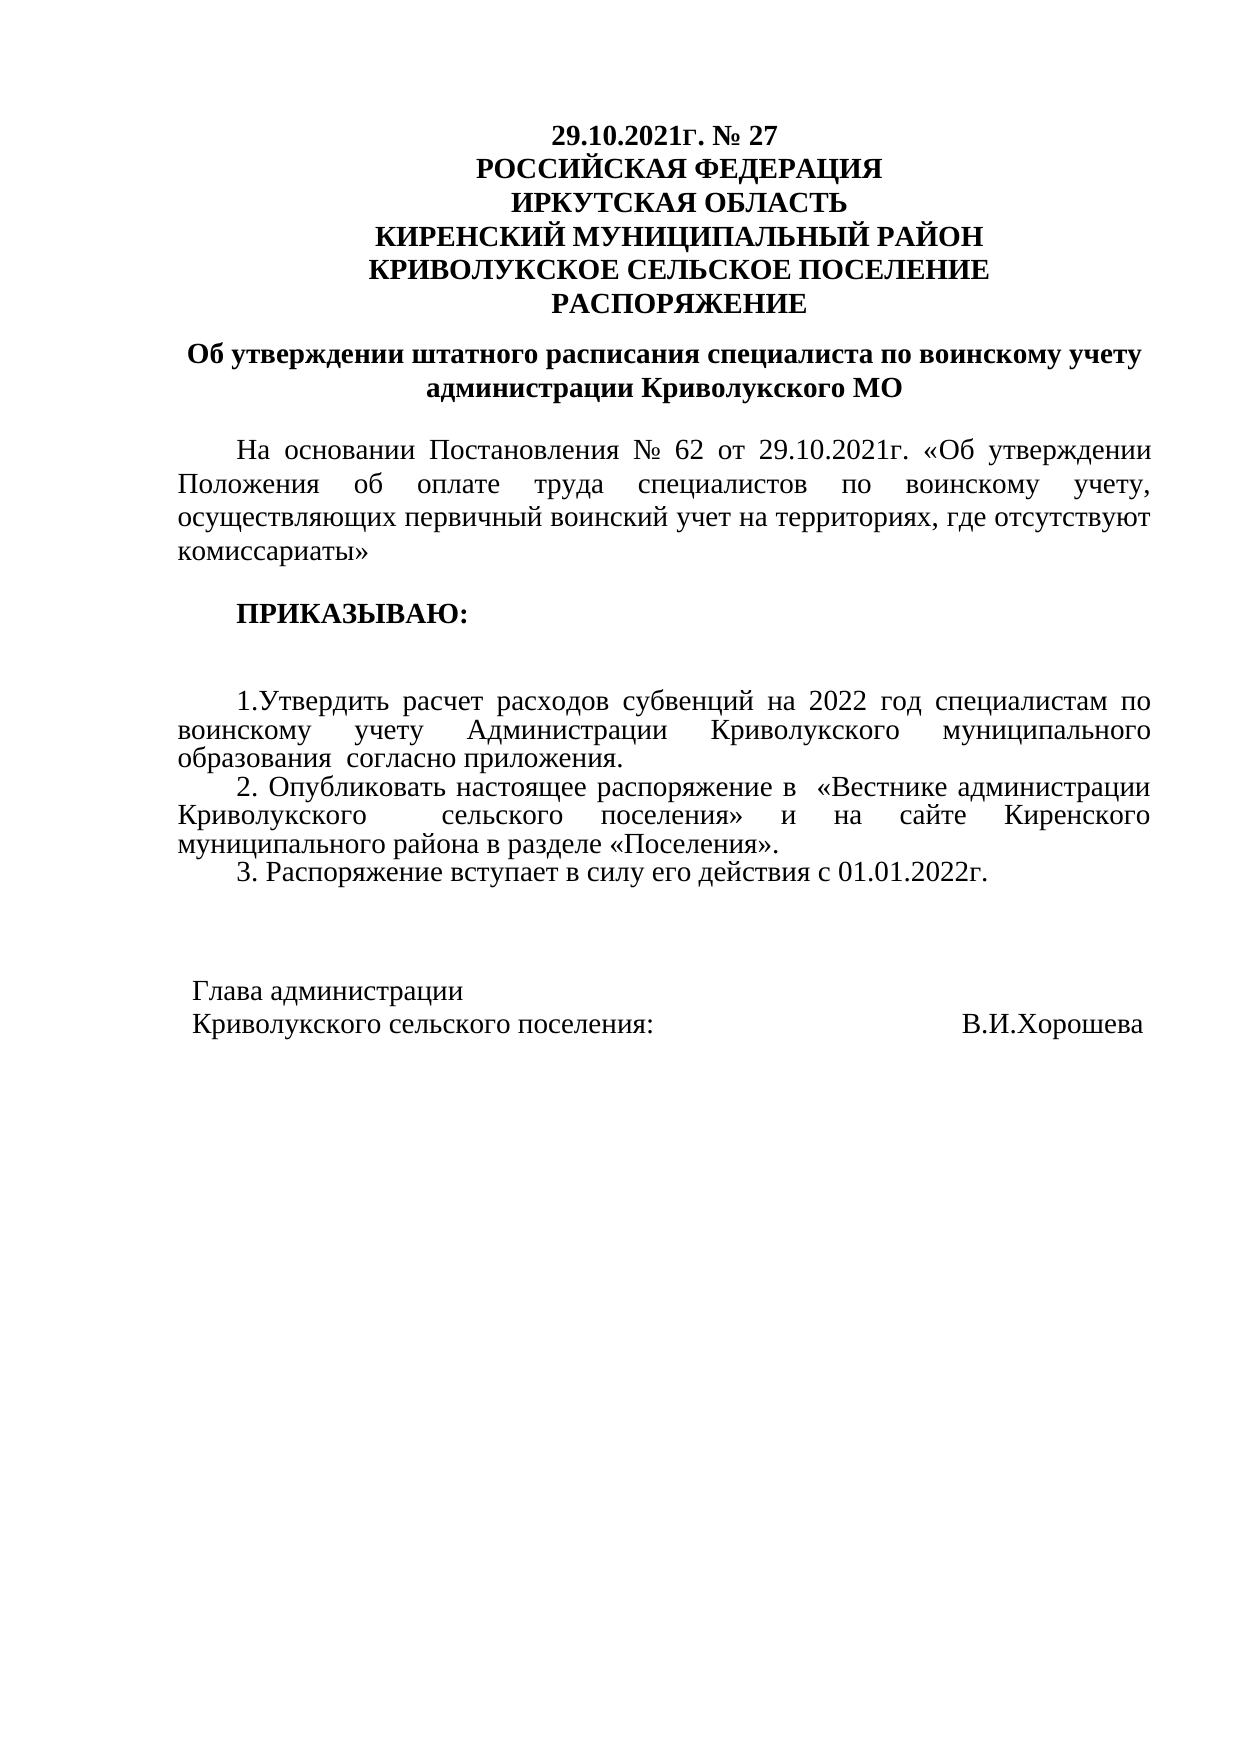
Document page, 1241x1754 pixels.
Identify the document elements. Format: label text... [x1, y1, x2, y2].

text Глава администрации [177, 973, 1152, 1007]
text Криволукского сельского поселения: В.И.Хорошева [177, 1007, 1152, 1040]
text РОССИЙСКАЯ ФЕДЕРАЦИЯ [177, 152, 1152, 185]
text 1.Утвердить расчет расходов субвенций на 2022 год специалистам по воинскому учету Администрации Криволукского муниципального образования согласно приложения. [177, 688, 1152, 773]
text Об утверждении штатного расписания специалиста по воинскому учету администрации Криволукского МО [177, 336, 1152, 403]
text На основании Постановления № 62 от 29.10.2021г. «Об утверждении Положения об оплате труда специалистов по воинскому учету, осуществляющих первичный воинский учет на территориях, где отсутствуют комиссариаты» [177, 432, 1152, 567]
text ПРИКАЗЫВАЮ: [177, 596, 1152, 629]
text 3. Распоряжение вступает в силу его действия с 01.01.2022г. [177, 859, 1152, 887]
text 29.10.2021г. № 27 [177, 118, 1152, 152]
text ИРКУТСКАЯ ОБЛАСТЬ [177, 185, 1152, 219]
text РАСПОРЯЖЕНИЕ [177, 286, 1152, 319]
text КРИВОЛУКСКОЕ СЕЛЬСКОЕ ПОСЕЛЕНИЕ [177, 252, 1152, 286]
text КИРЕНСКИЙ МУНИЦИПАЛЬНЫЙ РАЙОН [177, 219, 1152, 252]
text 2. Опубликовать настоящее распоряжение в «Вестнике администрации Криволукского сельского поселения» и на сайте Киренского муниципального района в разделе «Поселения». [177, 773, 1152, 859]
